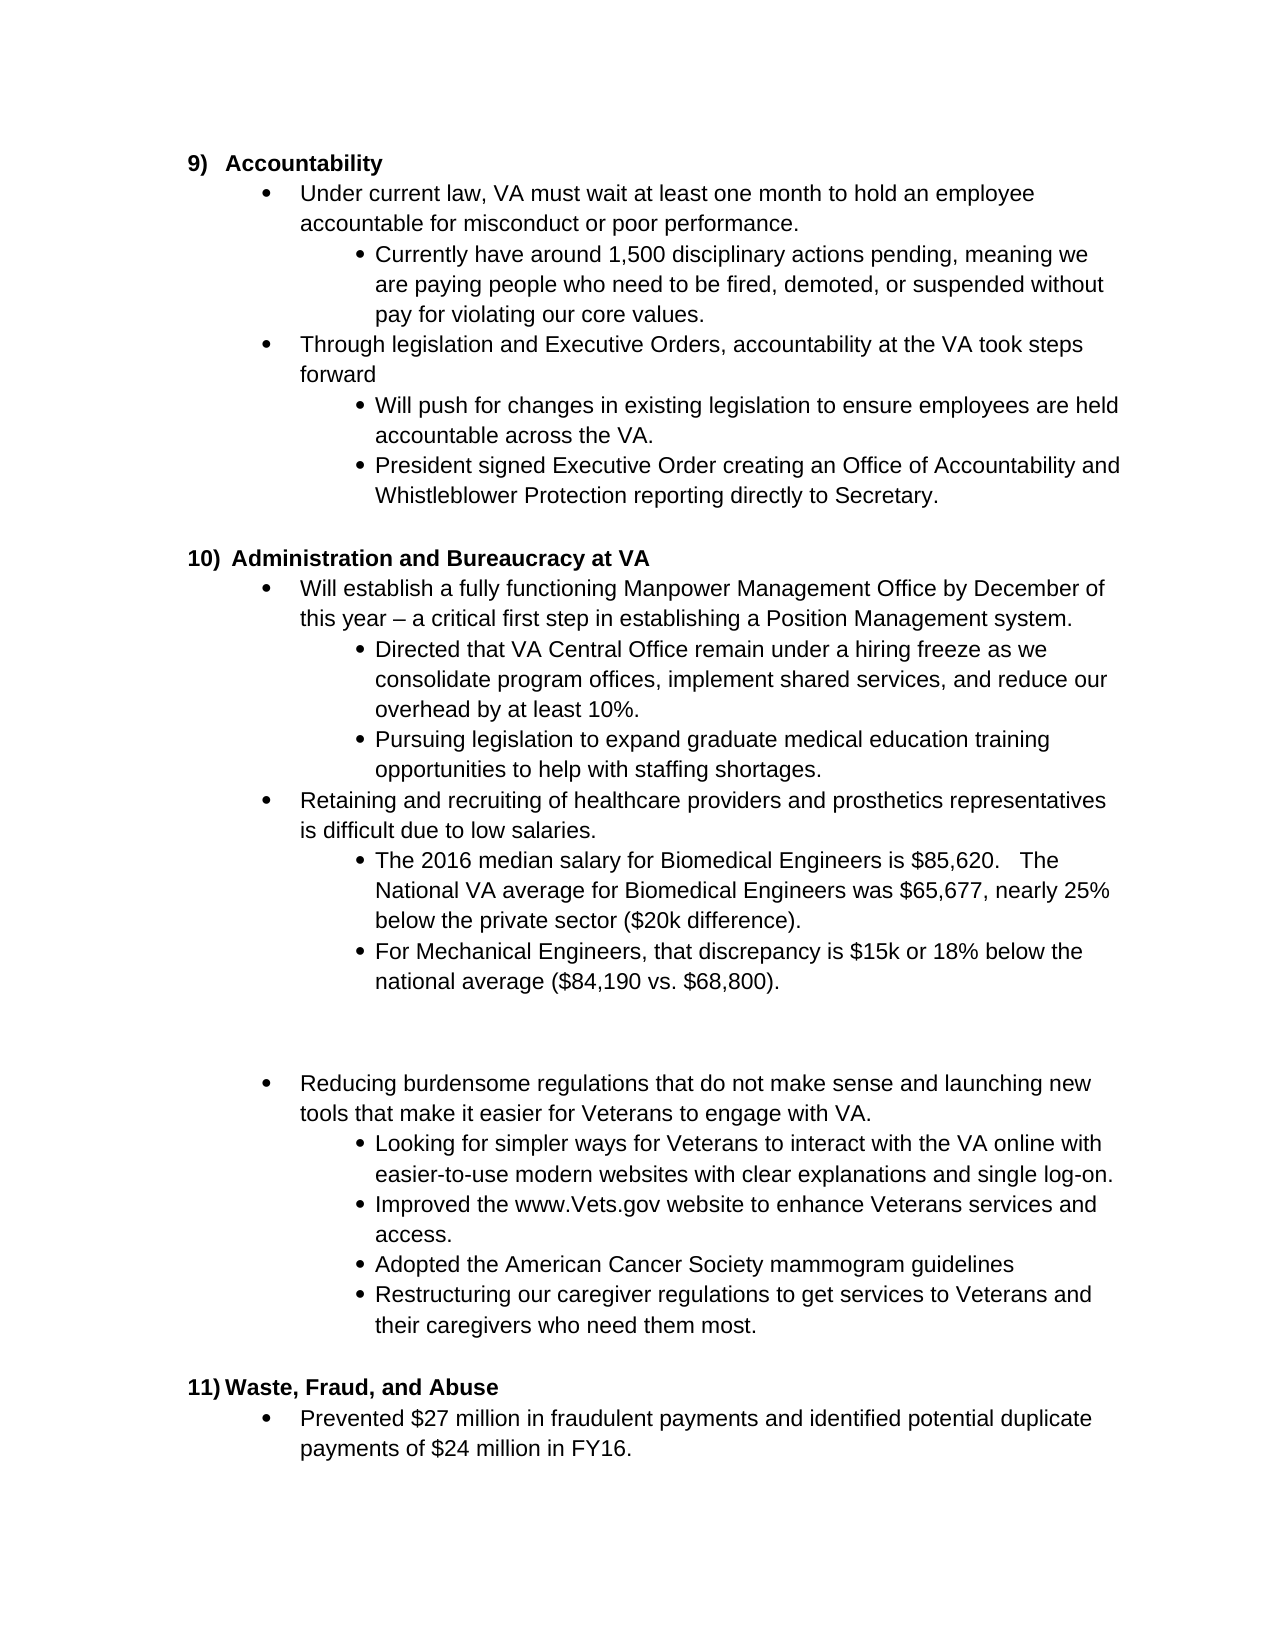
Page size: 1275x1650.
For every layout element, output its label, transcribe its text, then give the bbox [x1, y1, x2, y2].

list Restructuring our caregiver regulations to get services to Veterans and their caregivers who need them most. [356, 1281, 1125, 1370]
list Adopted the American Cancer Society mammogram guidelines [356, 1251, 1125, 1278]
list Administration and Bureaucracy at VA [187, 545, 1125, 571]
list Directed that VA Central Office remain under a hiring freeze as we consolidate program offices, implement shared services, and reduce our overhead by at least 10%. [356, 636, 1125, 722]
list Will push for changes in existing legislation to ensure employees are held accountable across the VA. [356, 392, 1125, 448]
list Will establish a fully functioning Manpower Management Office by December of this year – a critical first step in establishing a Position Management system. [262, 575, 1125, 632]
list The 2016 median salary for Biomedical Engineers is $85,620. The National VA average for Biomedical Engineers was $65,677, nearly 25% below the private sector ($20k difference). [356, 847, 1125, 934]
list President signed Executive Order creating an Office of Accountability and Whistleblower Protection reporting directly to Secretary. [356, 452, 1125, 541]
list Currently have around 1,500 disciplinary actions pending, meaning we are paying people who need to be fired, demoted, or suspended without pay for violating our core values. [356, 241, 1125, 327]
list Prevented $27 million in fraudulent payments and identified potential duplicate payments of $24 million in FY16. [262, 1404, 1125, 1461]
list Reducing burdensome regulations that do not make sense and launching new tools that make it easier for Veterans to engage with VA. [262, 1070, 1125, 1127]
list Accountability [187, 150, 1125, 176]
list Improved the www.Vets.gov website to enhance Veterans services and access. [356, 1191, 1125, 1247]
list For Mechanical Engineers, that discrepancy is $15k or 18% below the national average ($84,190 vs. $68,800). [356, 938, 1125, 994]
list Through legislation and Executive Orders, accountability at the VA took steps forward [262, 331, 1125, 388]
list Under current law, VA must wait at least one month to hold an employee accountable for misconduct or poor performance. [262, 180, 1125, 237]
list Pursuing legislation to expand graduate medical education training opportunities to help with staffing shortages. [356, 726, 1125, 783]
list Retaining and recruiting of healthcare providers and prosthetics representatives is difficult due to low salaries. [262, 787, 1125, 843]
list Looking for simpler ways for Veterans to interact with the VA online with easier-to-use modern websites with clear explanations and single log-on. [356, 1130, 1125, 1187]
list Waste, Fraud, and Abuse [187, 1374, 1125, 1401]
